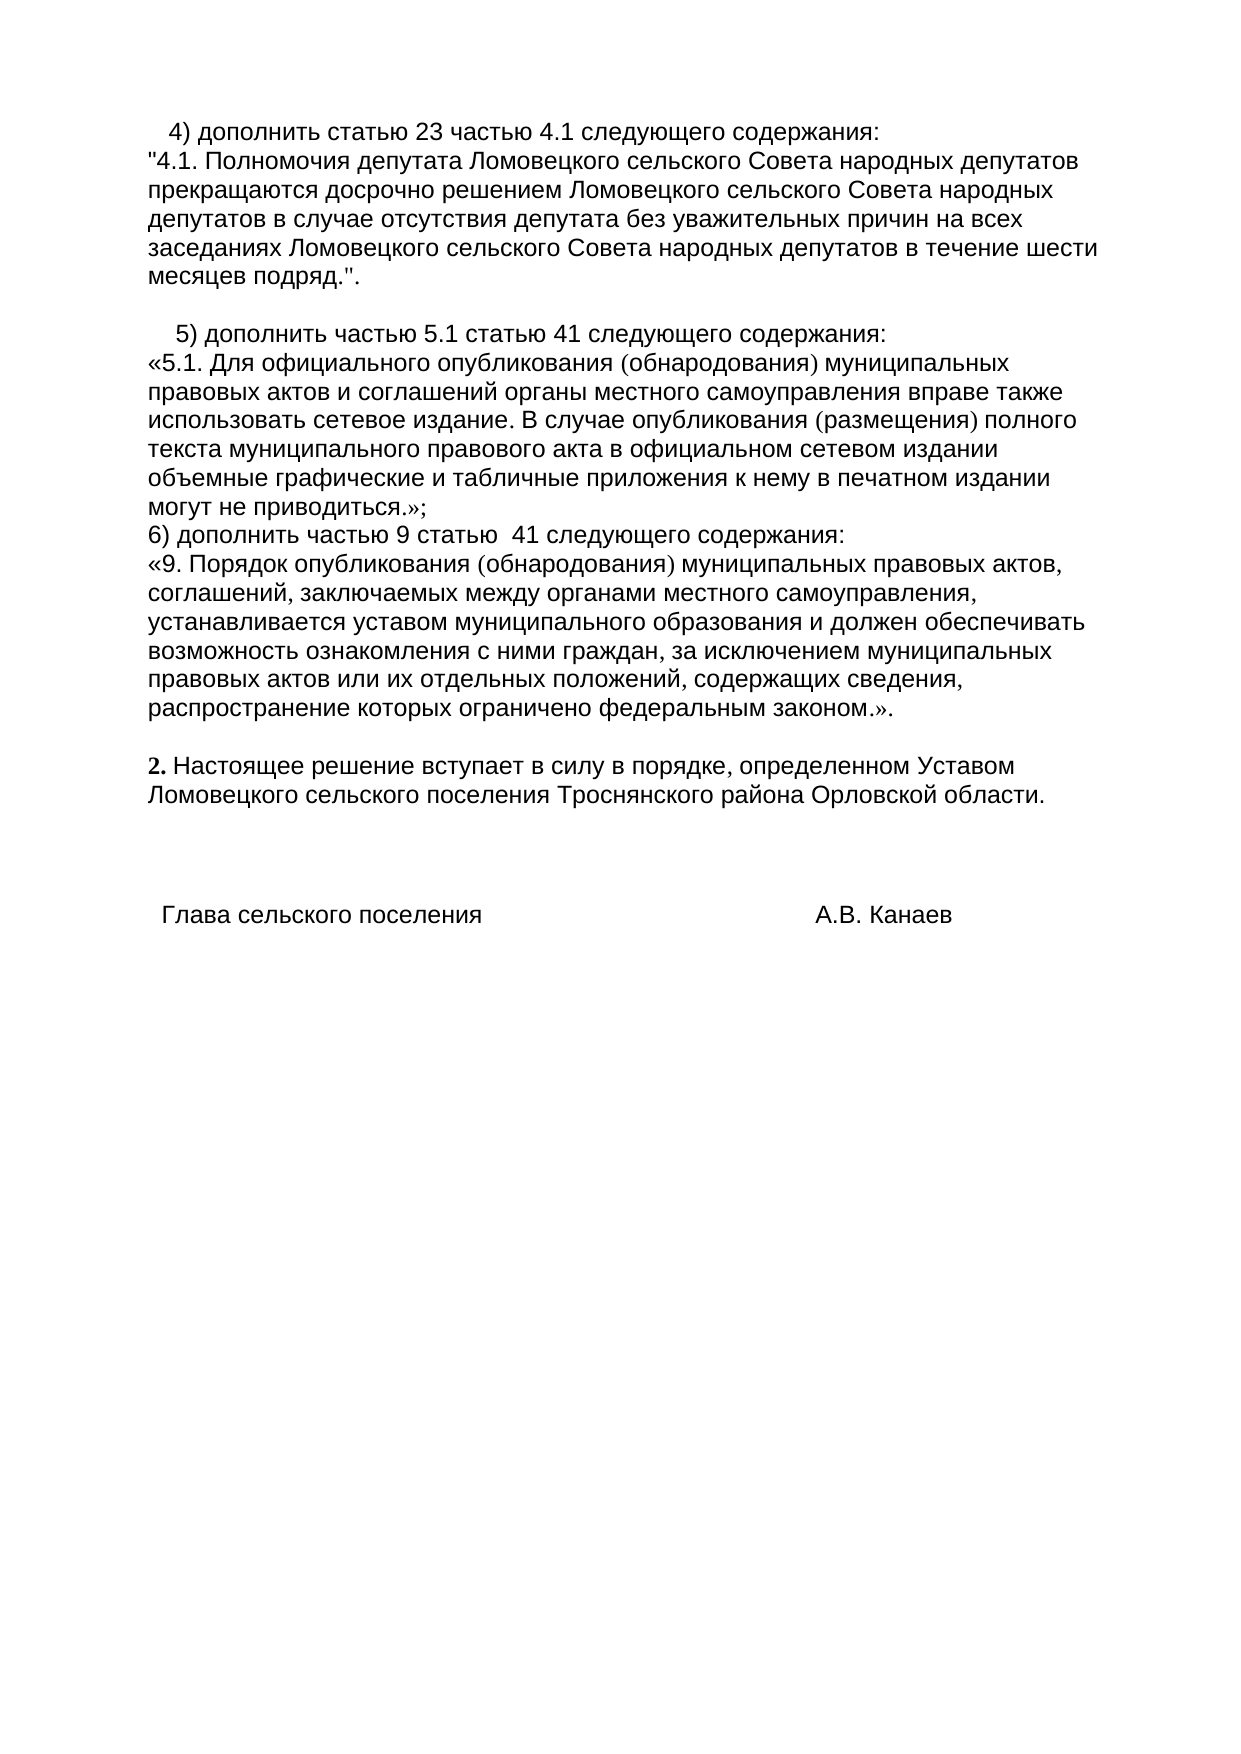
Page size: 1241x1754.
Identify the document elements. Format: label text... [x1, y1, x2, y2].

text 4) дополнить статью 23 частью 4.1 следующего содержания: "4.1. Полномочия депутата Ломовецкого сельского Совета народных депутатов прекращаются досрочно решением Ломовецкого сельского Совета народных депутатов в случае отсутствия депутата без уважительных причин на всех заседаниях Ломовецкого сельского Совета народных депутатов в течение шести месяцев подряд.". [148, 89, 1152, 290]
text Глава сельского поселения А.В. Канаев [148, 900, 1152, 929]
text 5) дополнить частью 5.1 статью 41 следующего содержания: «5.1. Для официального опубликования (обнародования) муниципальных правовых актов и соглашений органы местного самоуправления вправе также использовать сетевое издание. В случае опубликования (размещения) полного текста муниципального правового акта в официальном сетевом издании объемные графические и табличные приложения к нему в печатном издании могут не приводиться.»; 6) дополнить частью 9 статью 41 следующего содержания: «9. Порядок опубликования (обнародования) муниципальных правовых актов, соглашений, заключаемых между органами местного самоуправления, устанавливается уставом муниципального образования и должен обеспечивать возможность ознакомления с ними граждан, за исключением муниципальных правовых актов или их отдельных положений, содержащих сведения, распространение которых ограничено федеральным законом.». [148, 290, 1152, 722]
text 2. Настоящее решение вступает в силу в порядке, определенном Уставом Ломовецкого сельского поселения Троснянского района Орловской области. [148, 722, 1152, 808]
